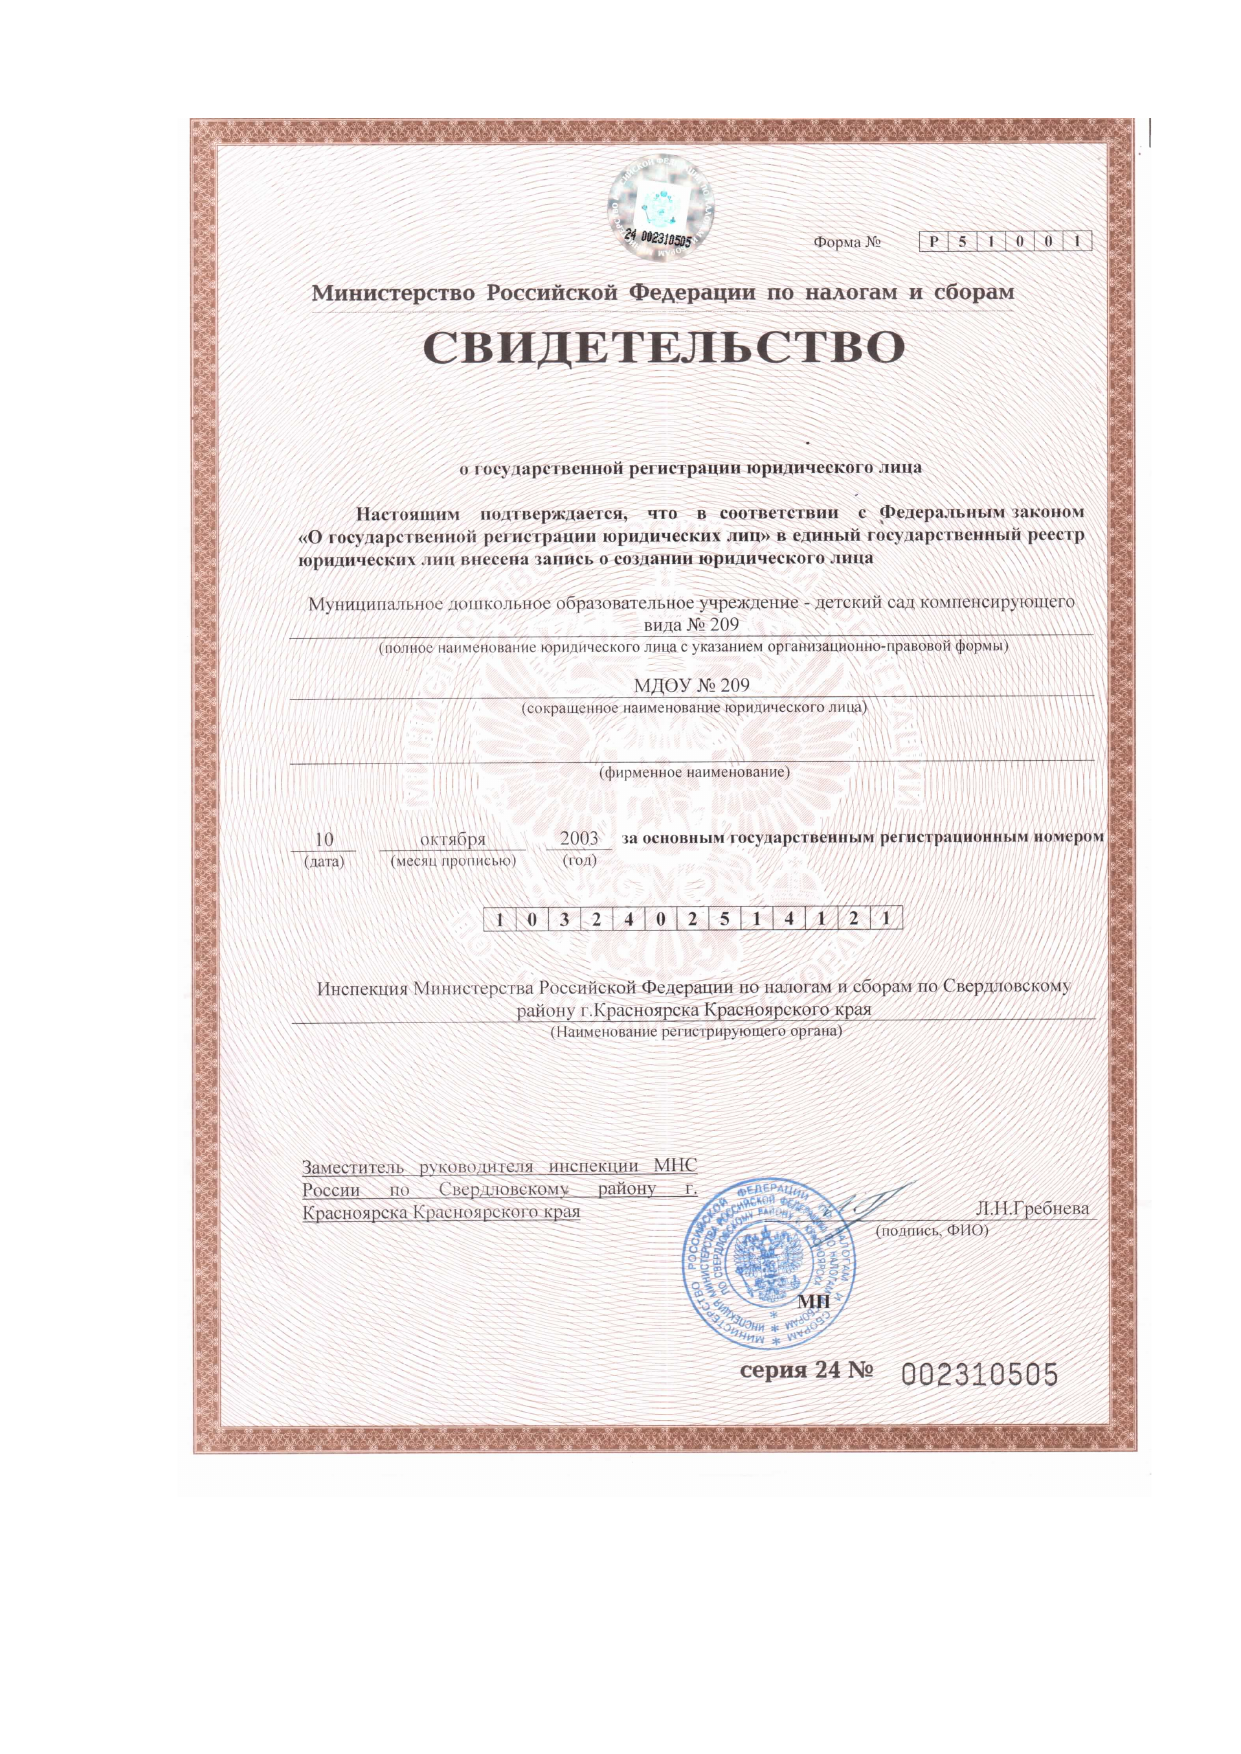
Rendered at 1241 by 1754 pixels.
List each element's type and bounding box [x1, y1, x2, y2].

picture [177, 118, 1152, 1497]
